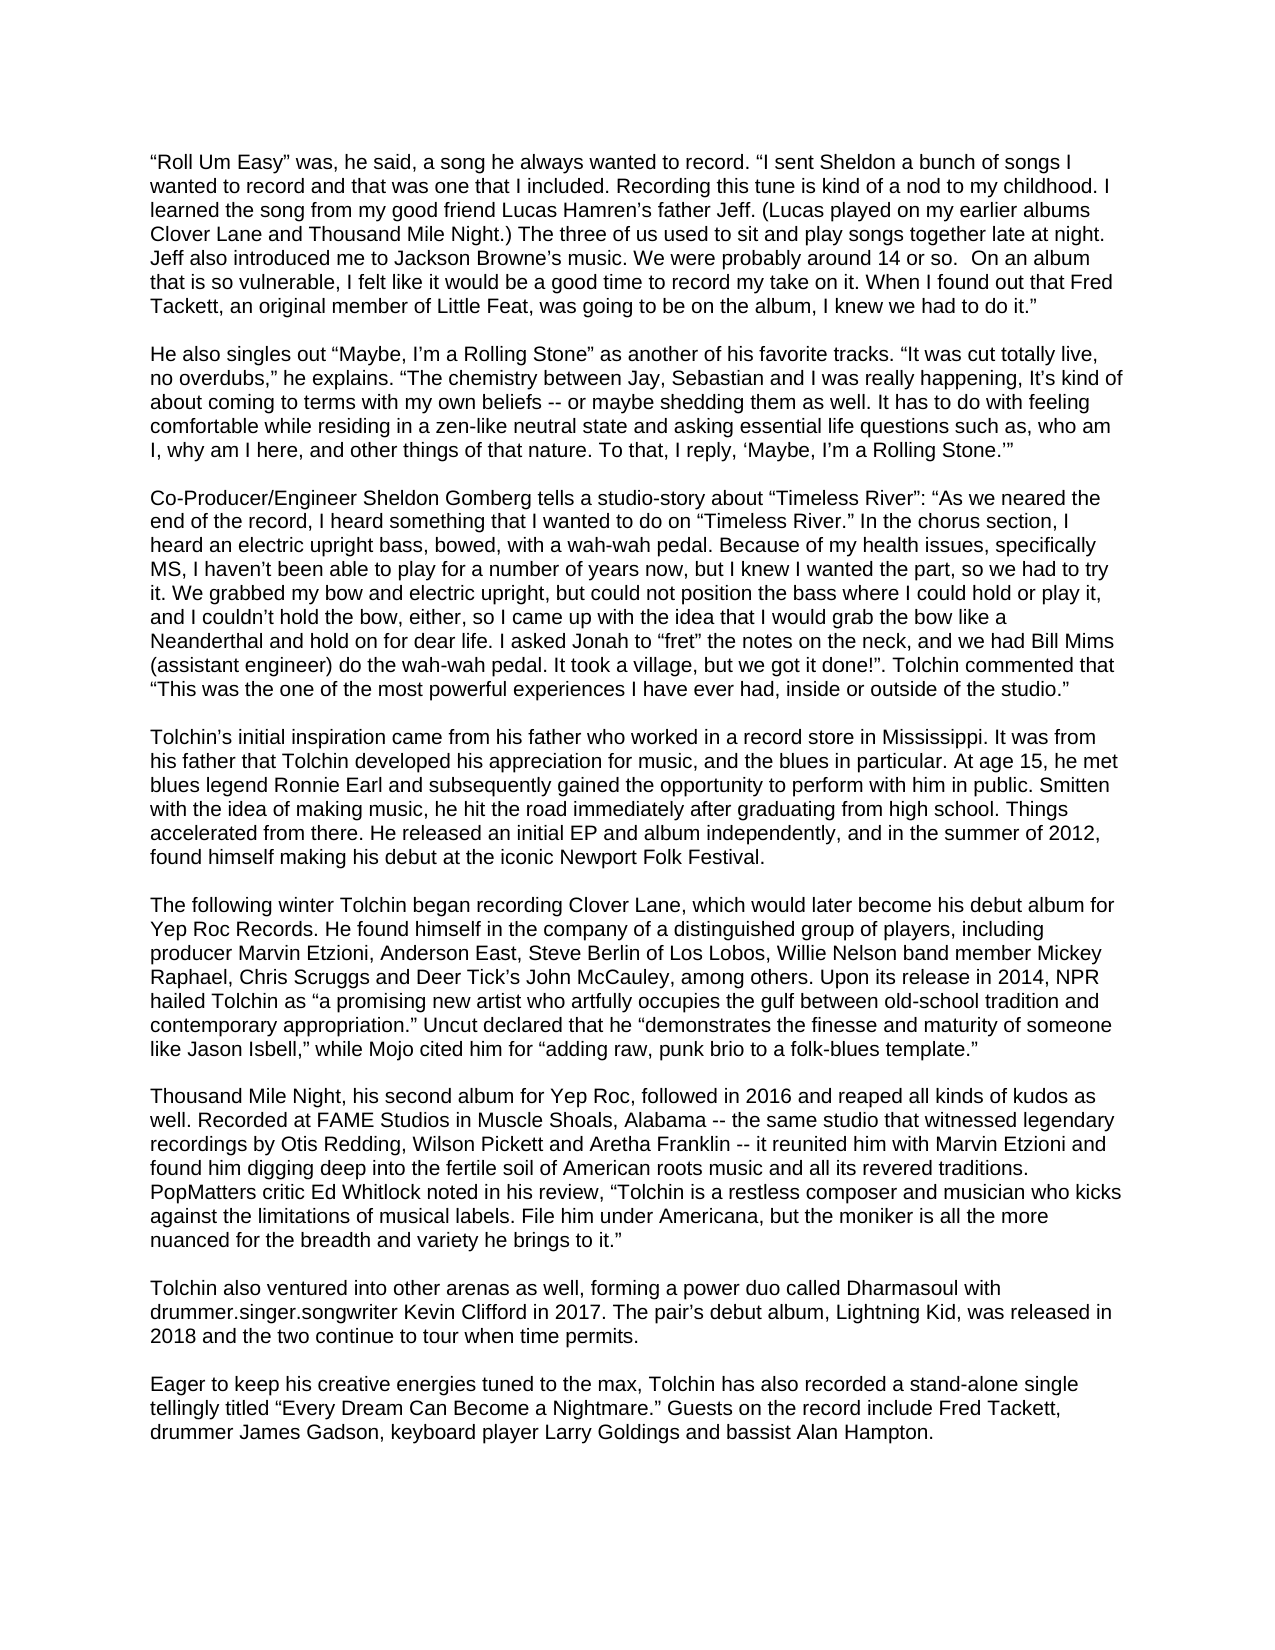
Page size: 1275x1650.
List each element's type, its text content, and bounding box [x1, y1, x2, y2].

text “Roll Um Easy” was, he said, a song he always wanted to record. “I sent Sheldon a bunch of songs I wanted to record and that was one that I included. Recording this tune is kind of a nod to my childhood. I learned the song from my good friend Lucas Hamren’s father Jeff. (Lucas played on my earlier albums Clover Lane and Thousand Mile Night.) The three of us used to sit and play songs together late at night. Jeff also introduced me to Jackson Browne’s music. We were probably around 14 or so. On an album that is so vulnerable, I felt like it would be a good time to record my take on it. When I found out that Fred Tackett, an original member of Little Feat, was going to be on the album, I knew we had to do it.” [150, 150, 1125, 318]
text Eager to keep his creative energies tuned to the max, Tolchin has also recorded a stand-alone single tellingly titled “Every Dream Can Become a Nightmare.” Guests on the record include Fred Tackett, drummer James Gadson, keyboard player Larry Goldings and bassist Alan Hampton. [150, 1372, 1125, 1444]
text Tolchin’s initial inspiration came from his father who worked in a record store in Mississippi. It was from his father that Tolchin developed his appreciation for music, and the blues in particular. At age 15, he met blues legend Ronnie Earl and subsequently gained the opportunity to perform with him in public. Smitten with the idea of making music, he hit the road immediately after graduating from high school. Things accelerated from there. He released an initial EP and album independently, and in the summer of 2012, found himself making his debut at the iconic Newport Folk Festival. [150, 725, 1125, 869]
text Tolchin also ventured into other arenas as well, forming a power duo called Dharmasoul with drummer.singer.songwriter Kevin Clifford in 2017. The pair’s debut album, Lightning Kid, was released in 2018 and the two continue to tour when time permits. [150, 1276, 1125, 1348]
text The following winter Tolchin began recording Clover Lane, which would later become his debut album for Yep Roc Records. He found himself in the company of a distinguished group of players, including producer Marvin Etzioni, Anderson East, Steve Berlin of Los Lobos, Willie Nelson band member Mickey Raphael, Chris Scruggs and Deer Tick’s John McCauley, among others. Upon its release in 2014, NPR hailed Tolchin as “a promising new artist who artfully occupies the gulf between old-school tradition and contemporary appropriation.” Uncut declared that he “demonstrates the finesse and maturity of someone like Jason Isbell,” while Mojo cited him for “adding raw, punk brio to a folk-blues template.” [150, 893, 1125, 1060]
text Co-Producer/Engineer Sheldon Gomberg tells a studio-story about “Timeless River”: “As we neared the end of the record, I heard something that I wanted to do on “Timeless River.” In the chorus section, I heard an electric upright bass, bowed, with a wah-wah pedal. Because of my health issues, specifically MS, I haven’t been able to play for a number of years now, but I knew I wanted the part, so we had to try it. We grabbed my bow and electric upright, but could not position the bass where I could hold or play it, and I couldn’t hold the bow, either, so I came up with the idea that I would grab the bow like a Neanderthal and hold on for dear life. I asked Jonah to “fret” the notes on the neck, and we had Bill Mims (assistant engineer) do the wah-wah pedal. It took a village, but we got it done!”. Tolchin commented that “This was the one of the most powerful experiences I have ever had, inside or outside of the studio.” [150, 485, 1125, 701]
text Thousand Mile Night, his second album for Yep Roc, followed in 2016 and reaped all kinds of kudos as well. Recorded at FAME Studios in Muscle Shoals, Alabama -- the same studio that witnessed legendary recordings by Otis Redding, Wilson Pickett and Aretha Franklin -- it reunited him with Marvin Etzioni and found him digging deep into the fertile soil of American roots music and all its revered traditions. PopMatters critic Ed Whitlock noted in his review, “Tolchin is a restless composer and musician who kicks against the limitations of musical labels. File him under Americana, but the moniker is all the more nuanced for the breadth and variety he brings to it.” [150, 1084, 1125, 1252]
text He also singles out “Maybe, I’m a Rolling Stone” as another of his favorite tracks. “It was cut totally live, no overdubs,” he explains. “The chemistry between Jay, Sebastian and I was really happening, It’s kind of about coming to terms with my own beliefs -- or maybe shedding them as well. It has to do with feeling comfortable while residing in a zen-like neutral state and asking essential life questions such as, who am I, why am I here, and other things of that nature. To that, I reply, ‘Maybe, I’m a Rolling Stone.’” [150, 342, 1125, 461]
